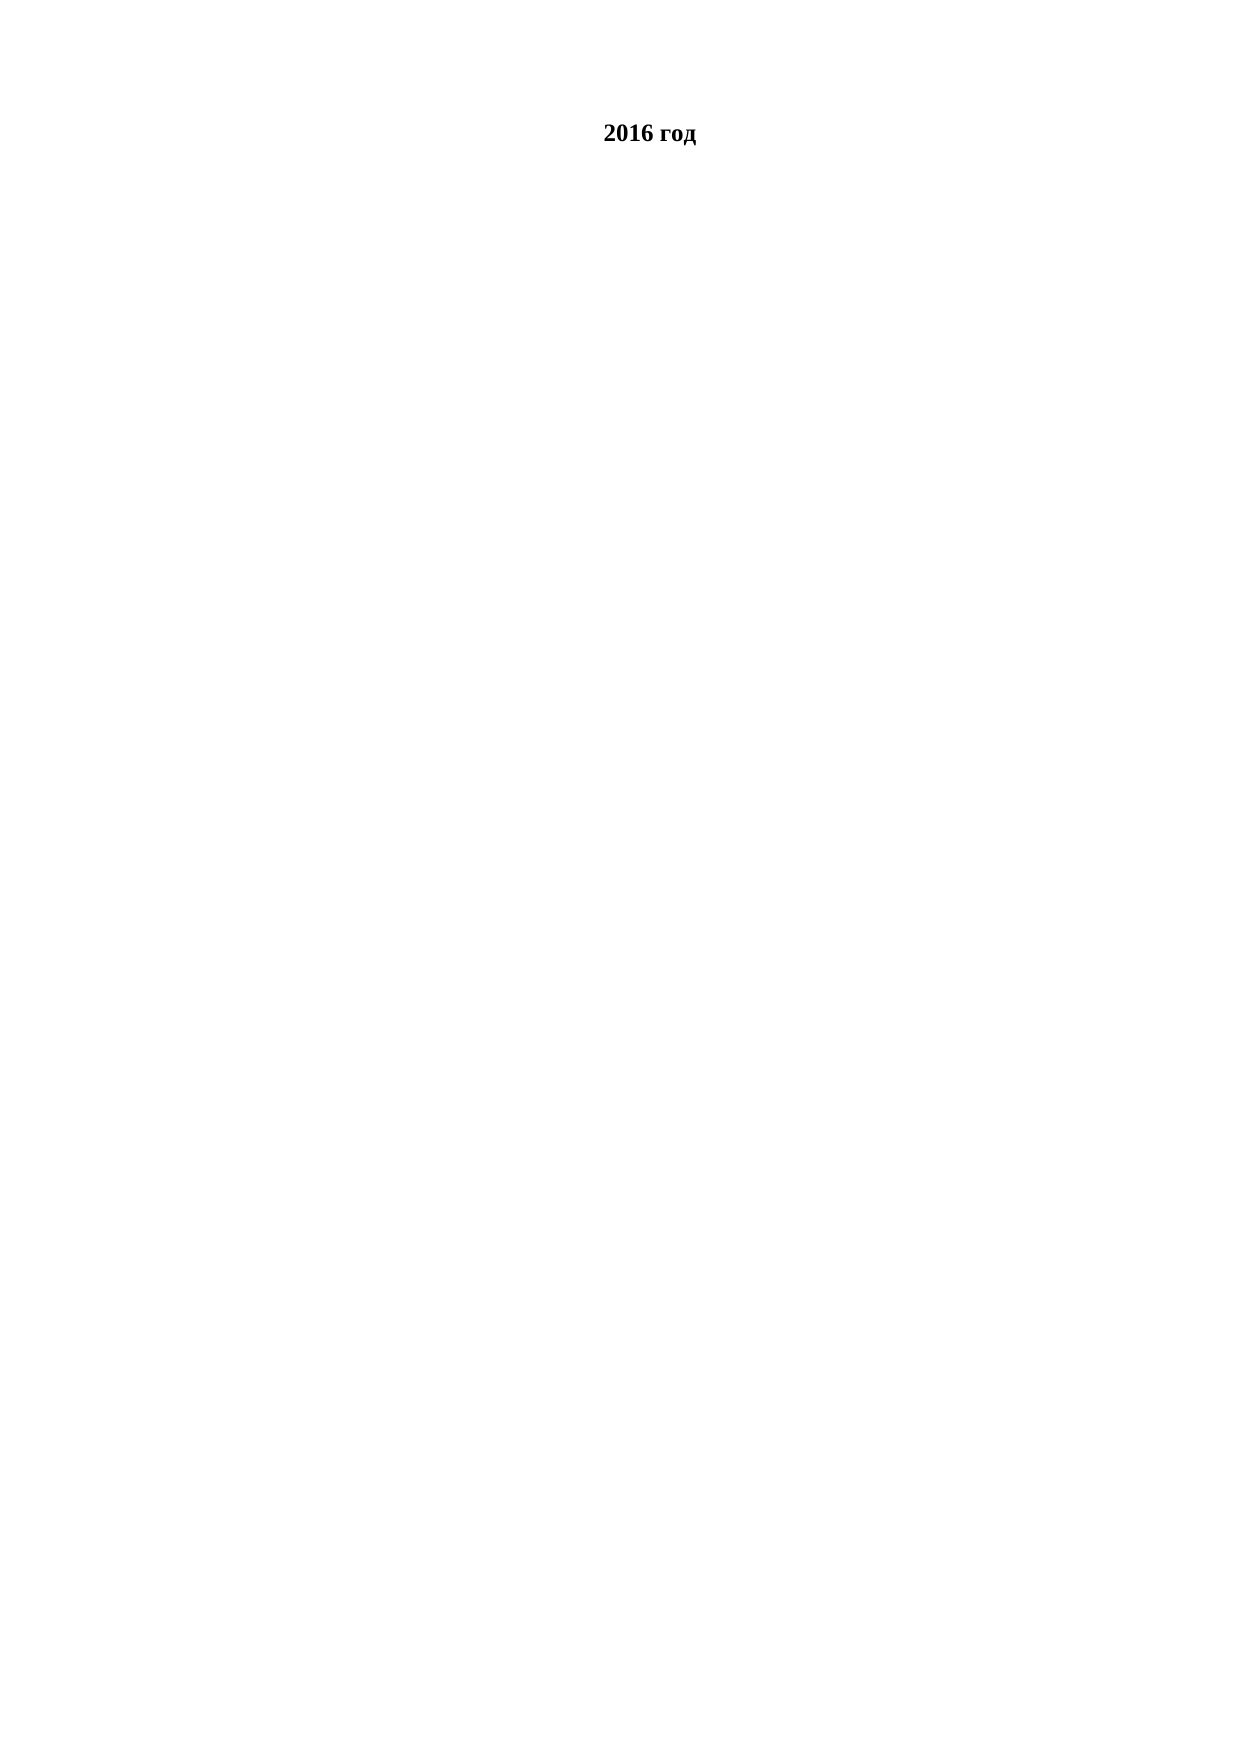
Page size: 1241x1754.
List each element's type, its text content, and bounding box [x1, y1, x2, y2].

text 2016 год [148, 118, 1152, 147]
